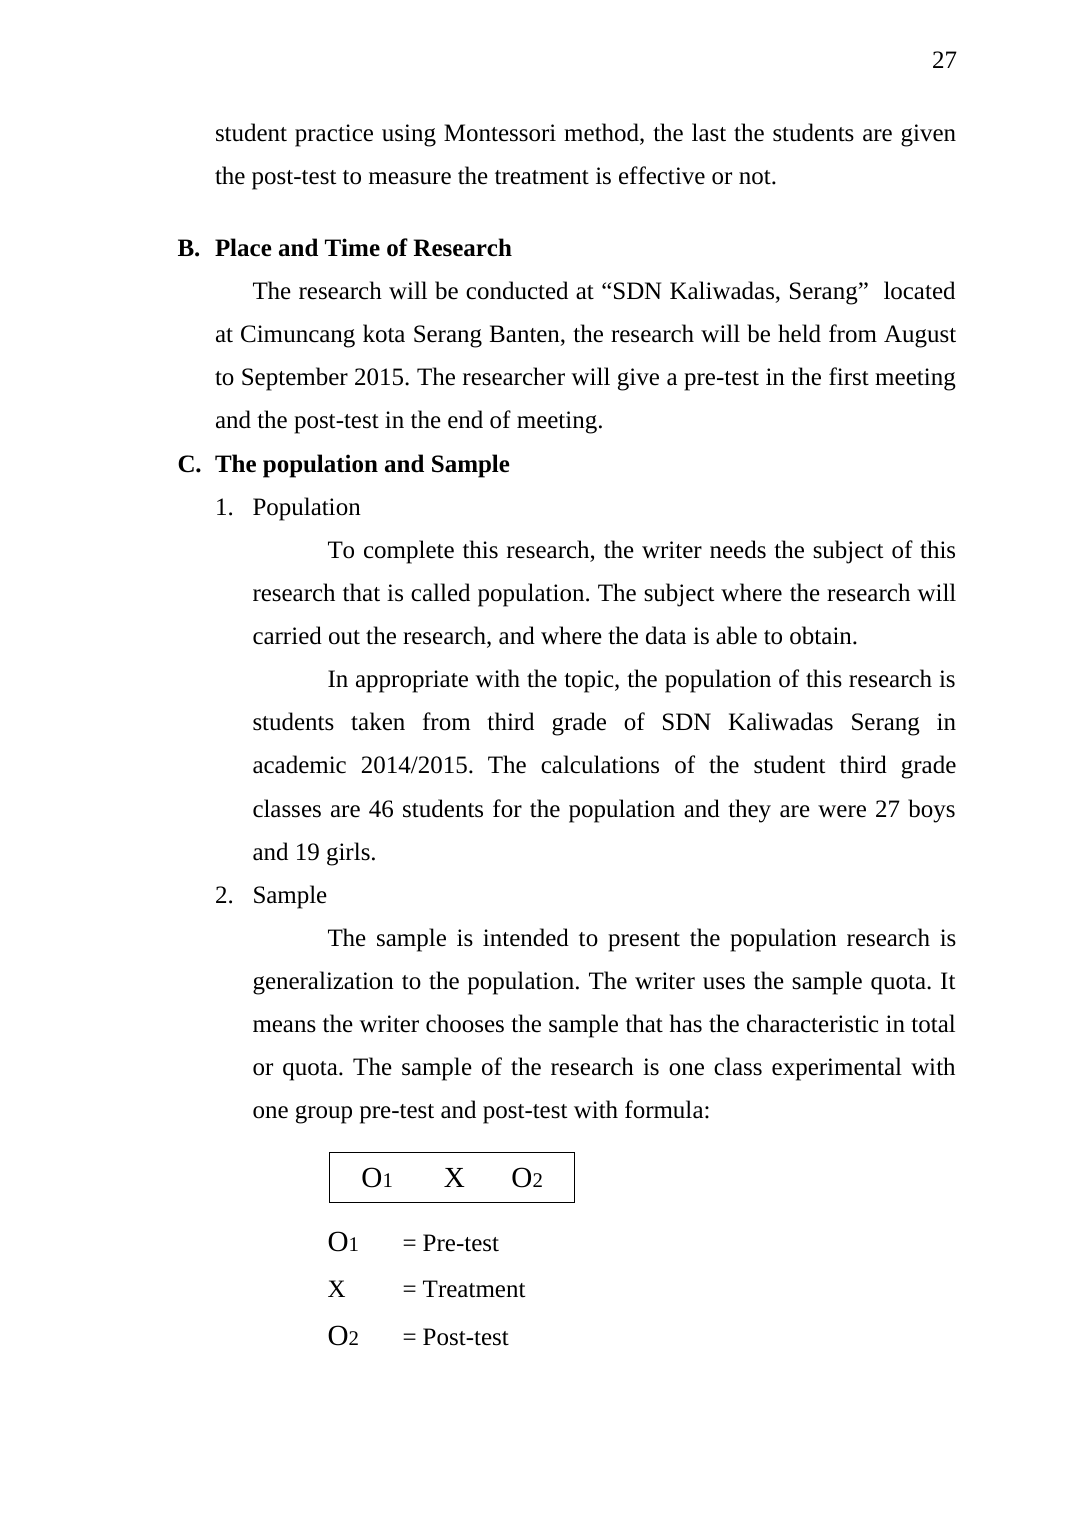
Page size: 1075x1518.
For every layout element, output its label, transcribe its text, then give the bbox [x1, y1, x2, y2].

list O1 = Pre-test [252, 1224, 957, 1258]
text The research will be conducted at “SDN Kaliwadas, Serang” located at Cimuncang kota Serang Banten, the research will be held from August to September 2015. The researcher will give a pre-test in the first meeting and the post-test in the end of meeting. [215, 276, 957, 434]
list O2 = Post-test [252, 1318, 957, 1351]
list The population and Sample [177, 449, 957, 477]
list In appropriate with the topic, the population of this research is students taken from third grade of SDN Kaliwadas Serang in academic 2014/2015. The calculations of the student third grade classes are 46 students for the population and they are were 27 boys and 19 girls. [252, 664, 957, 866]
list Population [215, 492, 957, 521]
list X = Treatment [252, 1274, 957, 1303]
list Place and Time of Research [177, 233, 957, 262]
list The sample is intended to present the population research is generalization to the population. The writer uses the sample quota. It means the writer chooses the sample that has the characteristic in total or quota. The sample of the research is one class experimental with one group pre-test and post-test with formula: [252, 923, 957, 1124]
list Sample [215, 880, 957, 909]
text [215, 118, 957, 190]
list To complete this research, the writer needs the subject of this research that is called population. The subject where the research will carried out the research, and where the data is able to obtain. [252, 535, 957, 650]
